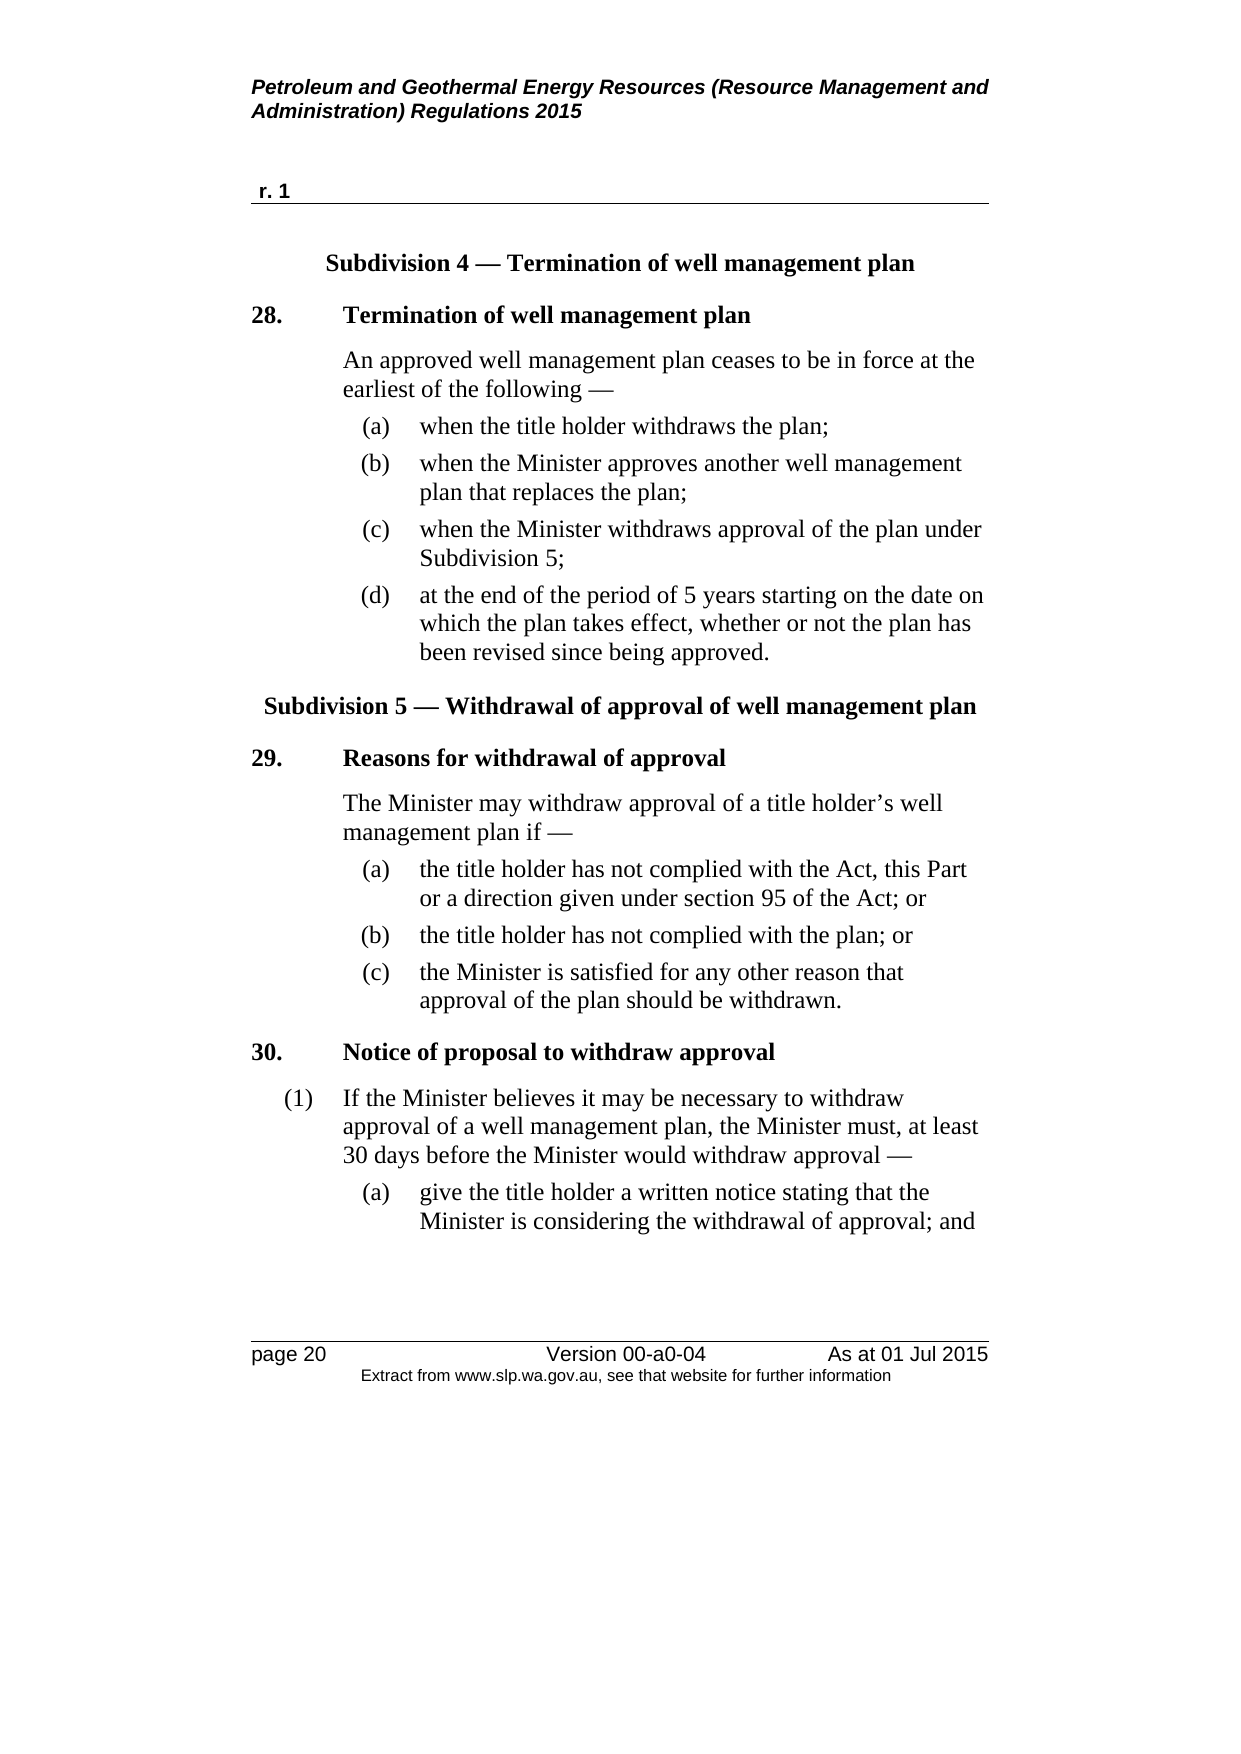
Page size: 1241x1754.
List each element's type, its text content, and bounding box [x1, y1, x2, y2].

text (a) the title holder has not complied with the Act, this Part or a direction given under section 95 of the Act; or [251, 854, 989, 911]
text The Minister may withdraw approval of a title holder’s well management plan if — [251, 788, 989, 846]
text (a) give the title holder a written notice stating that the Minister is considering the withdrawal of approval; and [251, 1177, 989, 1235]
text (1) If the Minister believes it may be necessary to withdraw approval of a well management plan, the Minister must, at least 30 days before the Minister would withdraw approval — [251, 1083, 989, 1169]
subtitle Subdivision 5 — Withdrawal of approval of well management plan [251, 691, 989, 720]
text (c) when the Minister withdraws approval of the plan under Subdivision 5; [251, 514, 989, 571]
subtitle 30. Notice of proposal to withdraw approval [251, 1037, 989, 1066]
text (d) at the end of the period of 5 years starting on the date on which the plan takes effect, whether or not the plan has been revised since being approved. [251, 580, 989, 666]
text (c) the Minister is satisfied for any other reason that approval of the plan should be withdrawn. [251, 957, 989, 1014]
text (b) the title holder has not complied with the plan; or [251, 920, 989, 948]
subtitle 28. Termination of well management plan [251, 300, 989, 328]
text (a) when the title holder withdraws the plan; [251, 411, 989, 440]
text (b) when the Minister approves another well management plan that replaces the plan; [251, 448, 989, 506]
text An approved well management plan ceases to be in force at the earliest of the following — [251, 345, 989, 403]
subtitle 29. Reasons for withdrawal of approval [251, 743, 989, 771]
subtitle Subdivision 4 — Termination of well management plan [251, 248, 989, 277]
